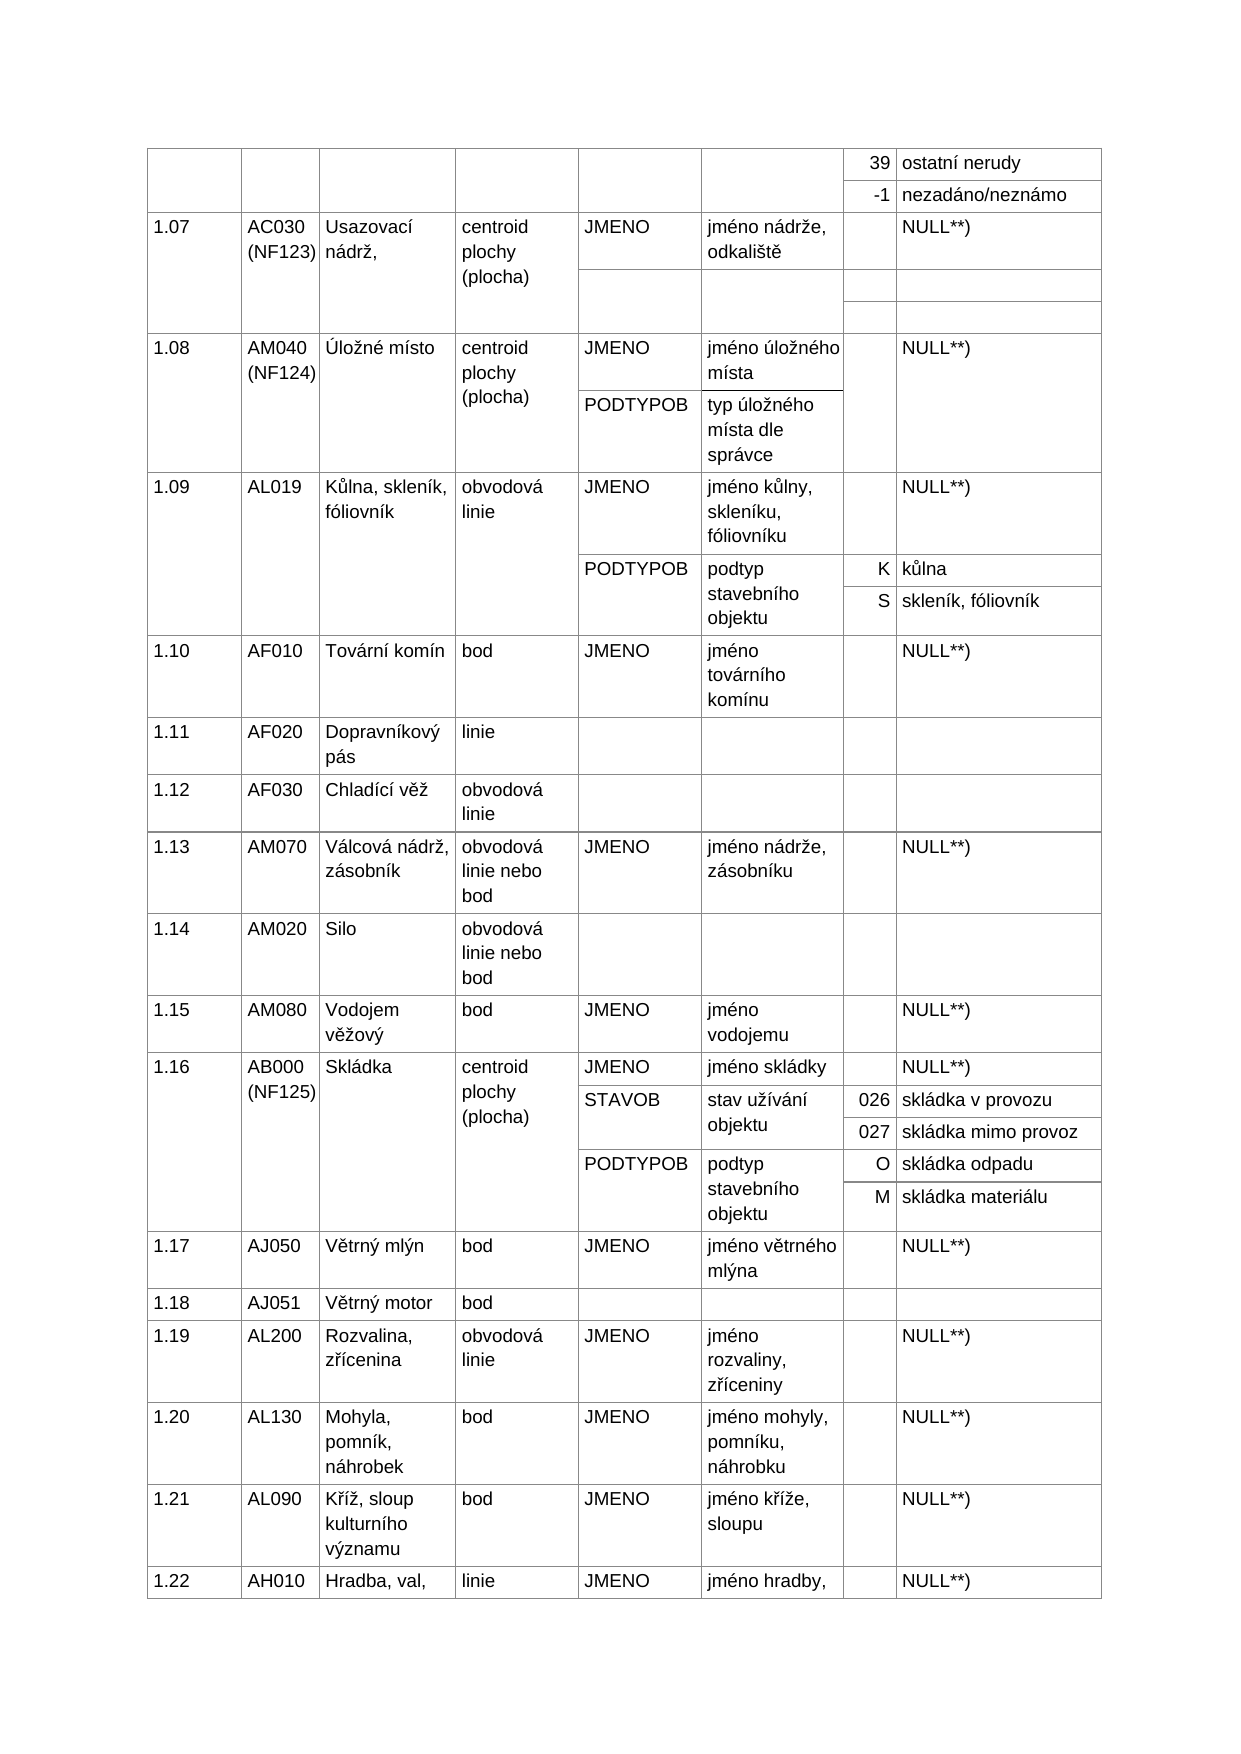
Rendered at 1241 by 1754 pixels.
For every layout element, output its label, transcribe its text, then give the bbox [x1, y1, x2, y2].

table_cell K [844, 555, 896, 586]
table_cell obvodová linie [456, 775, 578, 831]
table_cell M [844, 1183, 896, 1231]
table_cell Mohyla, pomník, náhrobek [320, 1403, 455, 1484]
table_cell PODTYPOB [579, 1150, 701, 1231]
table_cell 027 [844, 1118, 896, 1149]
table_cell [844, 718, 896, 774]
table_cell 1.14 [148, 914, 241, 995]
table_cell [897, 914, 1101, 995]
table_cell jméno rozvaliny, zříceniny [702, 1321, 843, 1402]
table_cell 026 [844, 1086, 896, 1117]
table_cell [579, 718, 701, 774]
table_cell [702, 1289, 843, 1320]
table_cell Vodojem věžový [320, 996, 455, 1052]
table_cell skleník, fóliovník [897, 587, 1101, 635]
table_cell JMENO [579, 334, 701, 390]
table_cell NULL**) [897, 473, 1101, 553]
table_cell JMENO [579, 1232, 701, 1288]
table_cell podtyp stavebního objektu [702, 555, 843, 635]
table_cell centroid plochy (plocha) [456, 213, 578, 333]
table_cell NULL**) [897, 833, 1101, 913]
table_cell [844, 1485, 896, 1566]
table_cell AL130 [242, 1403, 319, 1484]
table_cell NULL**) [897, 636, 1101, 717]
table_cell [844, 473, 896, 553]
table_cell [844, 833, 896, 913]
table_cell bod [456, 1289, 578, 1320]
table_cell 1.18 [148, 1289, 241, 1320]
table_cell skládka odpadu [897, 1150, 1101, 1181]
table_cell [897, 718, 1101, 774]
table_cell 1.16 [148, 1053, 241, 1231]
table_cell Kůlna, skleník, fóliovník [320, 473, 455, 635]
table_cell Úložné místo [320, 334, 455, 472]
table_cell typ úložného místa dle správce [702, 391, 843, 472]
table_cell 1.10 [148, 636, 241, 717]
table_cell NULL**) [897, 213, 1101, 269]
table_cell 1.09 [148, 473, 241, 635]
table_cell jméno úložného místa [702, 334, 843, 390]
table_cell [844, 636, 896, 717]
table_cell jméno nádrže, zásobníku [702, 833, 843, 913]
table_cell skládka mimo provoz [897, 1118, 1101, 1149]
table_cell [897, 270, 1101, 301]
table_cell STAVOB [579, 1086, 701, 1149]
table_cell Silo [320, 914, 455, 995]
table_cell AM020 [242, 914, 319, 995]
table_cell [844, 1321, 896, 1402]
table_cell Větrný mlýn [320, 1232, 455, 1288]
table_cell [702, 914, 843, 995]
table_cell podtyp stavebního objektu [702, 1150, 843, 1231]
table_cell centroid plochy (plocha) [456, 1053, 578, 1231]
table_cell bod [456, 1485, 578, 1566]
table_cell bod [456, 1403, 578, 1484]
table_cell AF030 [242, 775, 319, 831]
table_cell [844, 1403, 896, 1484]
table_cell skládka materiálu [897, 1183, 1101, 1231]
table_cell AL019 [242, 473, 319, 635]
table_cell O [844, 1150, 896, 1181]
table_cell obvodová linie nebo bod [456, 914, 578, 995]
table_cell JMENO [579, 1567, 701, 1598]
table_cell 1.15 [148, 996, 241, 1052]
table_cell AM080 [242, 996, 319, 1052]
table_cell 1.22 [148, 1567, 241, 1598]
table_cell 1.08 [148, 334, 241, 472]
table_cell bod [456, 636, 578, 717]
table_cell AF020 [242, 718, 319, 774]
table_cell NULL**) [897, 996, 1101, 1052]
table_cell linie [456, 1567, 578, 1598]
table_cell 1.11 [148, 718, 241, 774]
table_cell 39 [844, 149, 896, 180]
table_cell [702, 718, 843, 774]
table_cell 1.20 [148, 1403, 241, 1484]
table_cell jméno skládky [702, 1053, 843, 1084]
table_cell [844, 334, 896, 472]
table_cell jméno vodojemu [702, 996, 843, 1052]
table_cell Rozvalina, zřícenina [320, 1321, 455, 1402]
table_cell centroid plochy (plocha) [456, 334, 578, 472]
table_cell S [844, 587, 896, 635]
table_cell bod [456, 1232, 578, 1288]
table_cell NULL**) [897, 1403, 1101, 1484]
table_cell Chladící věž [320, 775, 455, 831]
table_cell [579, 914, 701, 995]
table_cell Větrný motor [320, 1289, 455, 1320]
table_cell [579, 270, 701, 333]
table_cell obvodová linie [456, 473, 578, 635]
table_cell JMENO [579, 473, 701, 553]
table_cell JMENO [579, 833, 701, 913]
table_cell JMENO [579, 996, 701, 1052]
table_cell JMENO [579, 1485, 701, 1566]
table_cell [702, 270, 843, 333]
table_cell [844, 914, 896, 995]
table_cell [897, 302, 1101, 333]
table_cell skládka v provozu [897, 1086, 1101, 1117]
table_cell AM070 [242, 833, 319, 913]
table_cell Usazovací nádrž, [320, 213, 455, 333]
table_cell [897, 1289, 1101, 1320]
table_cell Válcová nádrž, zásobník [320, 833, 455, 913]
table_cell PODTYPOB [579, 391, 701, 472]
table_cell [702, 775, 843, 831]
table_cell [844, 1567, 896, 1598]
table_cell Tovární komín [320, 636, 455, 717]
table_cell NULL**) [897, 1485, 1101, 1566]
table_cell [844, 302, 896, 333]
table_cell JMENO [579, 1321, 701, 1402]
table_cell kůlna [897, 555, 1101, 586]
table_cell jméno nádrže, odkaliště [702, 213, 843, 269]
table_cell jméno kůlny, skleníku, fóliovníku [702, 473, 843, 553]
table_cell [844, 996, 896, 1052]
table_cell 1.21 [148, 1485, 241, 1566]
table_cell [897, 775, 1101, 831]
table_cell -1 [844, 181, 896, 212]
table_cell [844, 213, 896, 269]
table_cell JMENO [579, 1403, 701, 1484]
table_cell [844, 1232, 896, 1288]
table_cell 1.19 [148, 1321, 241, 1402]
table_cell AC030 (NF123) [242, 213, 319, 333]
table_cell JMENO [579, 1053, 701, 1084]
table_cell [844, 1053, 896, 1084]
table_cell [579, 1289, 701, 1320]
table_cell [844, 775, 896, 831]
table_cell AL090 [242, 1485, 319, 1566]
table_cell Dopravníkový pás [320, 718, 455, 774]
table_cell AJ051 [242, 1289, 319, 1320]
table_cell linie [456, 718, 578, 774]
table_cell AJ050 [242, 1232, 319, 1288]
table_cell AB000 (NF125) [242, 1053, 319, 1231]
table_cell nezadáno/neznámo [897, 181, 1101, 212]
table_cell PODTYPOB [579, 555, 701, 635]
table_cell 1.07 [148, 213, 241, 333]
table_cell AL200 [242, 1321, 319, 1402]
table_cell NULL**) [897, 334, 1101, 472]
table_cell AM040 (NF124) [242, 334, 319, 472]
table_cell jméno továrního komínu [702, 636, 843, 717]
table_cell ostatní nerudy [897, 149, 1101, 180]
table_cell jméno mohyly, pomníku, náhrobku [702, 1403, 843, 1484]
table_cell Kříž, sloup kulturního významu [320, 1485, 455, 1566]
table_cell [844, 1289, 896, 1320]
table_cell 1.12 [148, 775, 241, 831]
table_cell jméno větrného mlýna [702, 1232, 843, 1288]
table_cell obvodová linie nebo bod [456, 833, 578, 913]
table_cell NULL**) [897, 1567, 1101, 1598]
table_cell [320, 1567, 455, 1598]
table_cell 1.13 [148, 833, 241, 913]
table_cell stav užívání objektu [702, 1086, 843, 1149]
table_cell Skládka [320, 1053, 455, 1231]
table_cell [702, 1567, 843, 1598]
table_cell NULL**) [897, 1232, 1101, 1288]
table_cell NULL**) [897, 1053, 1101, 1084]
table_cell JMENO [579, 636, 701, 717]
table_cell NULL**) [897, 1321, 1101, 1402]
table_cell AH010 [242, 1567, 319, 1598]
table_cell jméno kříže, sloupu [702, 1485, 843, 1566]
table_cell [844, 270, 896, 301]
table_cell JMENO [579, 213, 701, 269]
table_cell 1.17 [148, 1232, 241, 1288]
table_cell [579, 775, 701, 831]
table_cell bod [456, 996, 578, 1052]
table_cell AF010 [242, 636, 319, 717]
table_cell obvodová linie [456, 1321, 578, 1402]
